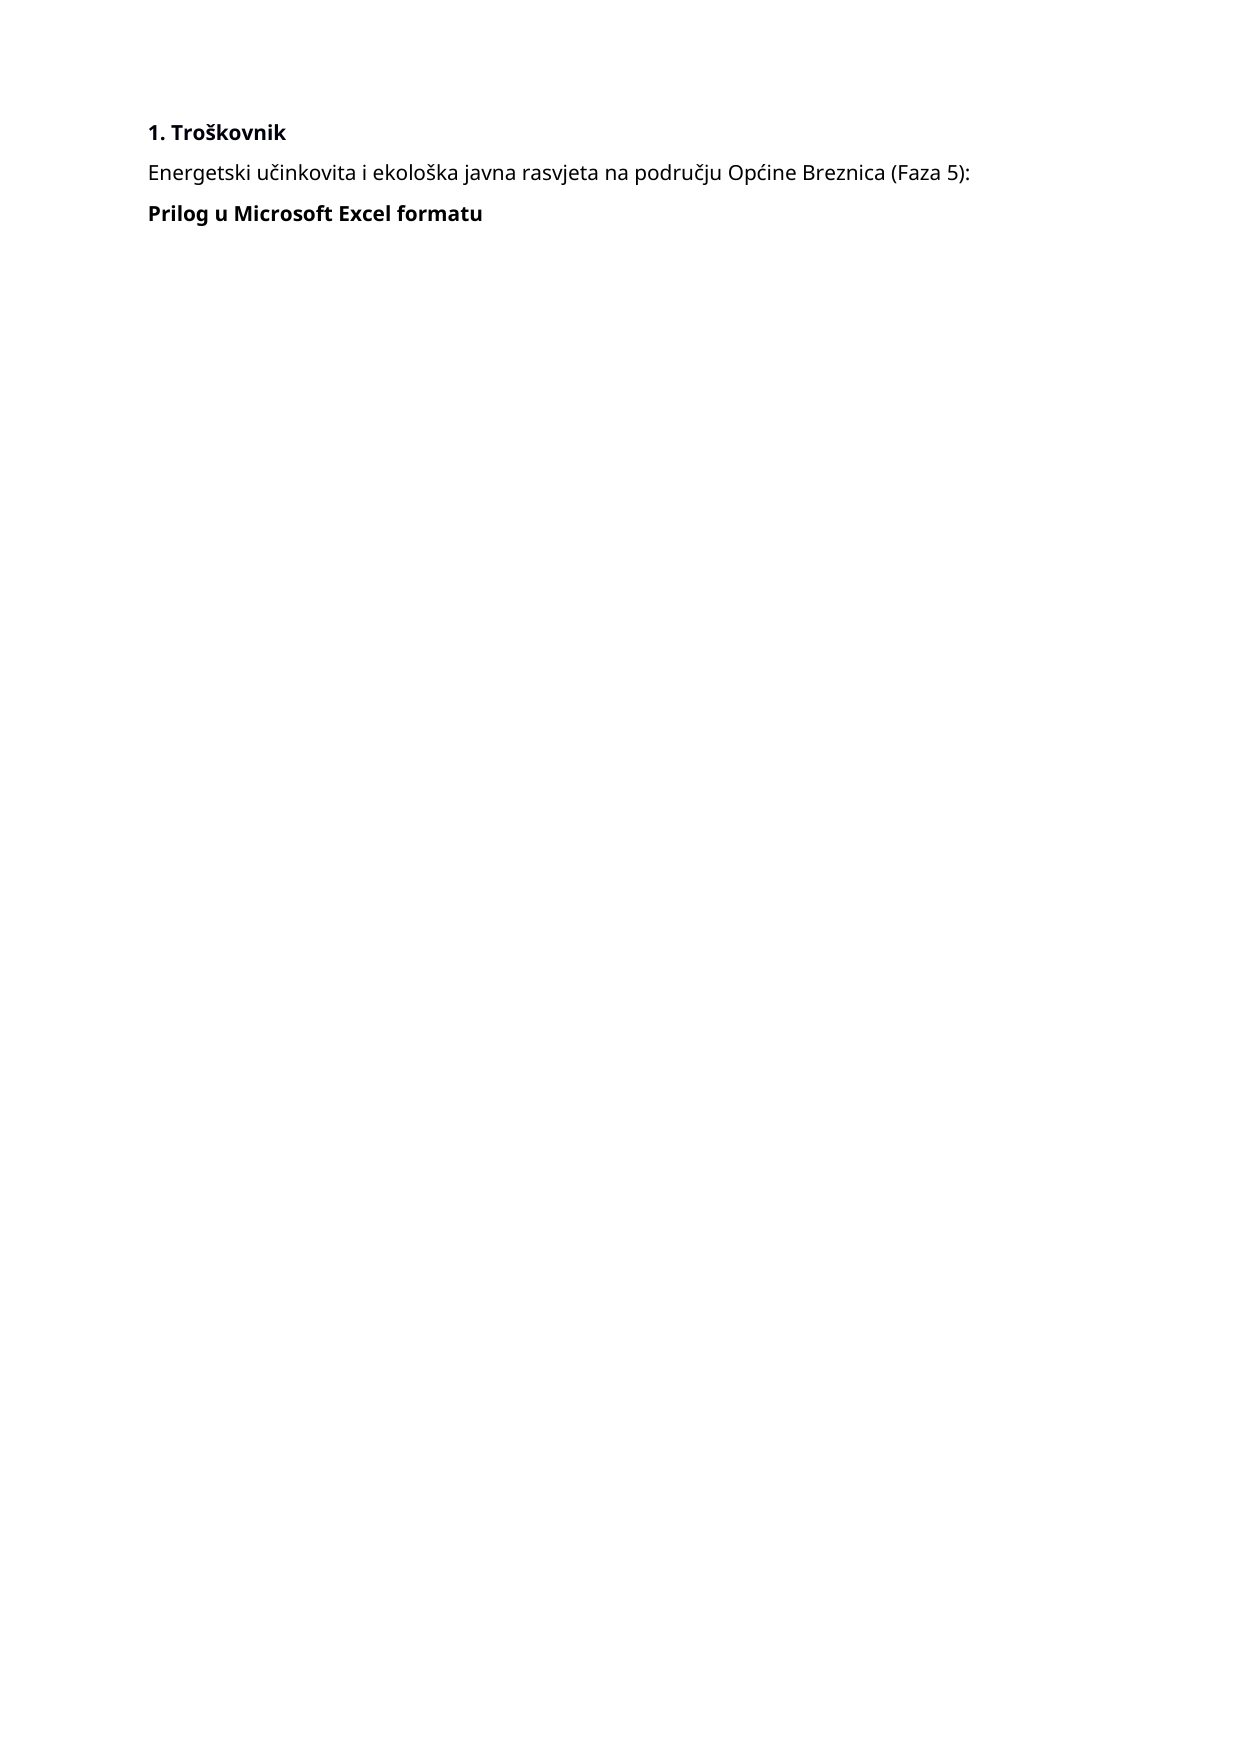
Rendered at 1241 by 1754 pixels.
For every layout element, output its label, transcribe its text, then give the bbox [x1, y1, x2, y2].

text Energetski učinkovita i ekološka javna rasvjeta na području Općine Breznica (Faza 5): [148, 158, 1093, 187]
text Prilog u Microsoft Excel formatu [148, 199, 1093, 227]
text 1. Troškovnik [148, 118, 1093, 147]
